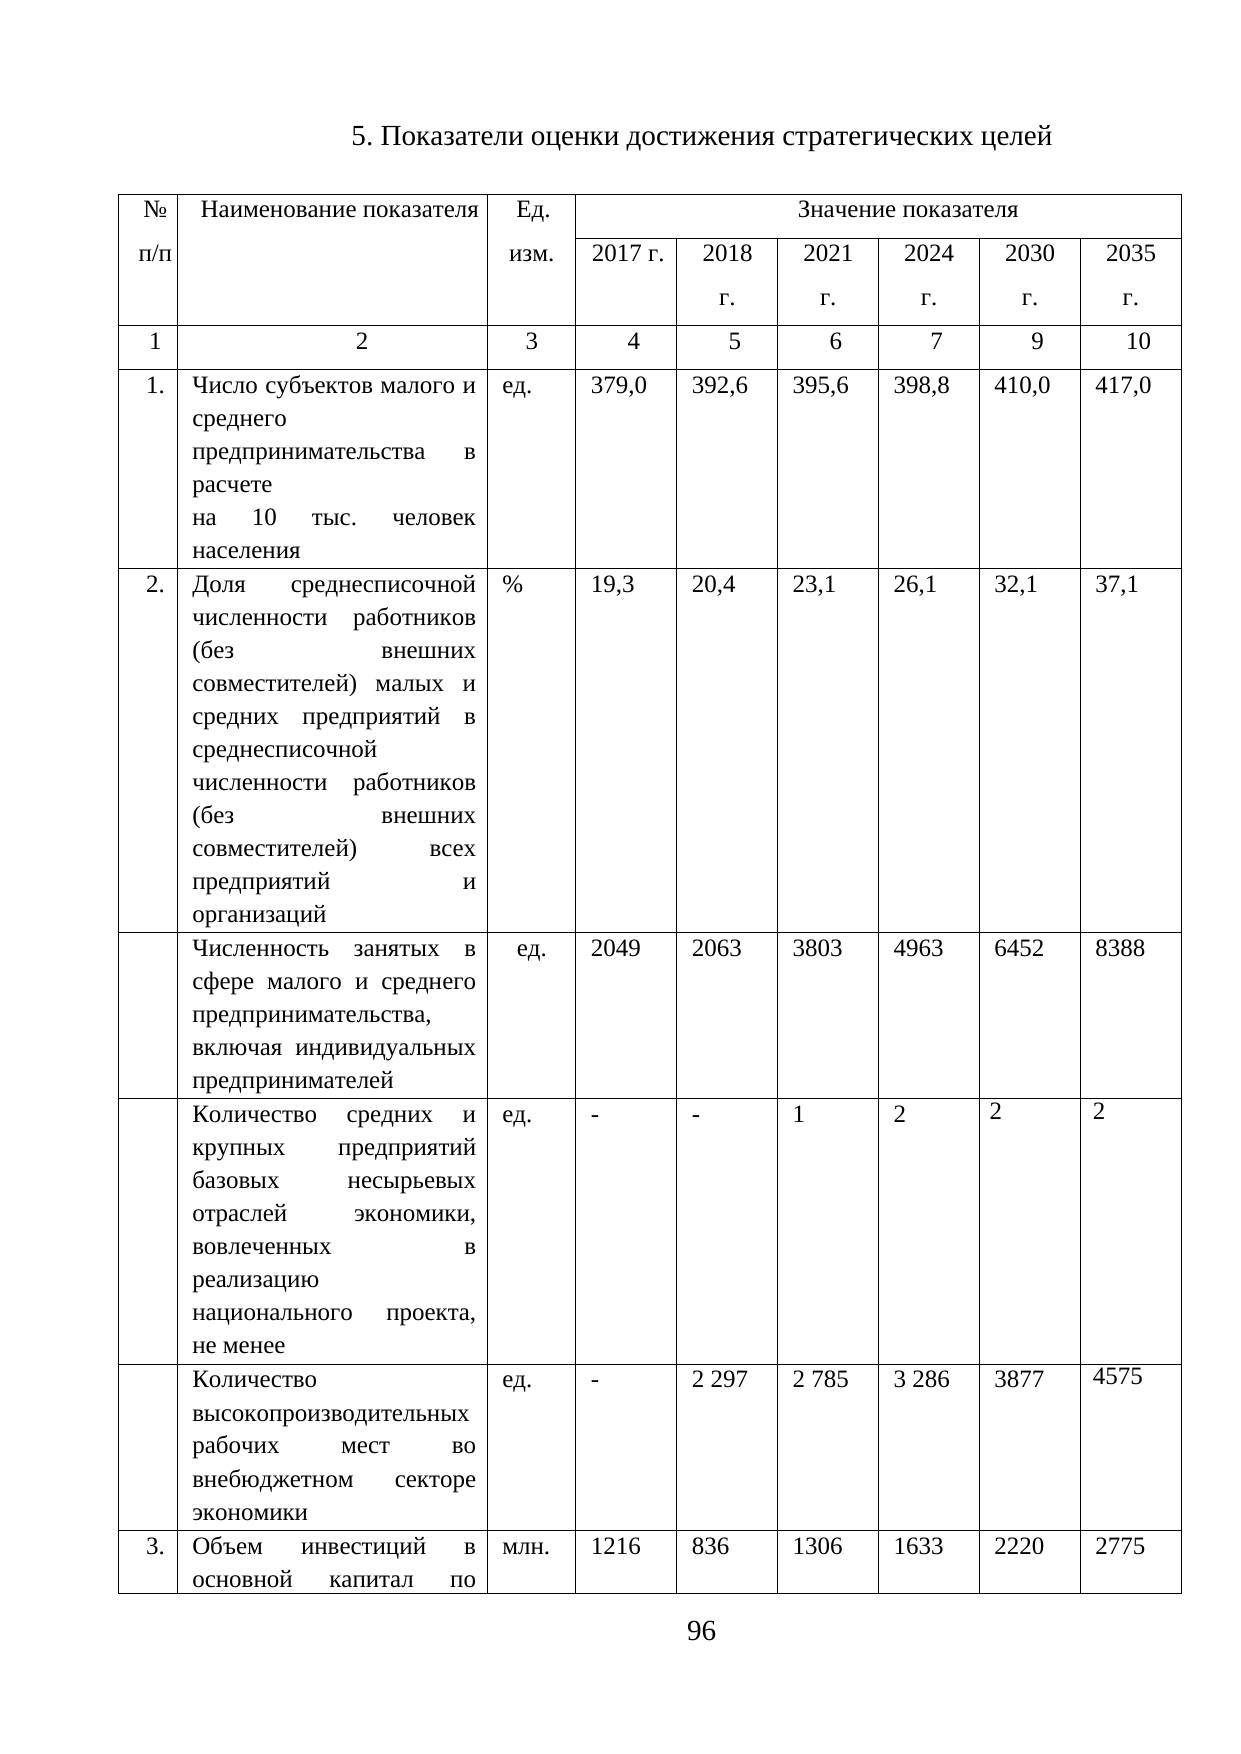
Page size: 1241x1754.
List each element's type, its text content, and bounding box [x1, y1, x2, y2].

table_cell 410,0 [980, 370, 1080, 568]
table_cell ед. [488, 933, 575, 1098]
table_cell 1633 [879, 1531, 979, 1592]
table_cell Количество высокопроизводительных рабочих мест во внебюджетном секторе экономики [178, 1365, 487, 1530]
table_cell 2063 [677, 933, 777, 1098]
table_cell 1. [119, 370, 177, 568]
table_cell 2 [1081, 1099, 1181, 1363]
table_cell 2. [119, 569, 177, 932]
table_cell 32,1 [980, 569, 1080, 932]
table_cell 2017 г. [576, 239, 676, 325]
table_cell Число субъектов малого и среднего предпринимательства в расчете на 10 тыс. человек населения [178, 370, 487, 568]
table_cell 6452 [980, 933, 1080, 1098]
table_cell % [488, 569, 575, 932]
table_cell ед. [488, 1365, 575, 1530]
table_cell Доля среднесписочной численности работников (без внешних совместителей) малых и средних предприятий в среднесписочной численности работников (без внешних совместителей) всех предприятий и организаций [178, 569, 487, 932]
table_cell - [576, 1365, 676, 1530]
table_header Наименование показателя [178, 195, 487, 325]
table_cell 37,1 [1081, 569, 1181, 932]
table_cell 2 785 [778, 1365, 878, 1530]
table_cell 836 [677, 1531, 777, 1592]
table_cell 4963 [879, 933, 979, 1098]
table_cell [119, 933, 177, 1098]
table_cell Количество средних и крупных предприятий базовых несырьевых отраслей экономики, вовлеченных в реализацию национального проекта, не менее [178, 1099, 487, 1363]
table_cell 5 [677, 326, 777, 369]
table_cell 26,1 [879, 569, 979, 932]
table_cell 2 [879, 1099, 979, 1363]
table_cell 3877 [980, 1365, 1080, 1530]
table_cell 20,4 [677, 569, 777, 932]
table_cell 3803 [778, 933, 878, 1098]
table_cell Численность занятых в сфере малого и среднего предпринимательства, включая индивидуальных предпринимателей [178, 933, 487, 1098]
table_cell 19,3 [576, 569, 676, 932]
table_header Значение показателя [576, 195, 1181, 237]
table_cell 2775 [1081, 1531, 1181, 1592]
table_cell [178, 1531, 487, 1592]
table_cell 10 [1081, 326, 1181, 369]
table_cell 4 [576, 326, 676, 369]
table_cell млн. руб. [488, 1531, 575, 1592]
table_cell 3. [119, 1531, 177, 1592]
table_cell 392,6 [677, 370, 777, 568]
table_cell [119, 1365, 177, 1530]
table_cell ед. [488, 1099, 575, 1363]
table_cell 2 297 [677, 1365, 777, 1530]
table_cell 2024 г. [879, 239, 979, 325]
table_cell 2021 г. [778, 239, 878, 325]
table_cell 8388 [1081, 933, 1181, 1098]
table_cell - [576, 1099, 676, 1363]
table_cell 398,8 [879, 370, 979, 568]
table_cell 6 [778, 326, 878, 369]
table_cell 3 286 [879, 1365, 979, 1530]
table_cell 2030 г. [980, 239, 1080, 325]
table_cell 2049 [576, 933, 676, 1098]
table_cell 3 [488, 326, 575, 369]
table_cell 2220 [980, 1531, 1080, 1592]
table_cell 1 [119, 326, 177, 369]
table_cell 7 [879, 326, 979, 369]
table_cell 1306 [778, 1531, 878, 1592]
table_cell 1 [778, 1099, 878, 1363]
table_header Ед. изм. [488, 195, 575, 325]
table_cell 23,1 [778, 569, 878, 932]
table_cell ед. [488, 370, 575, 568]
table_header № п/п [119, 195, 177, 325]
table_cell 4575 [1081, 1365, 1181, 1530]
table_cell 379,0 [576, 370, 676, 568]
table_cell 2 [178, 326, 487, 369]
table_cell 1216 [576, 1531, 676, 1592]
table_cell 2 [980, 1099, 1080, 1363]
table_cell [119, 1099, 177, 1363]
text 5. Показатели оценки достижения стратегических целей [177, 118, 1152, 152]
table_cell 395,6 [778, 370, 878, 568]
table_cell - [677, 1099, 777, 1363]
table_cell 2035 г. [1081, 239, 1181, 325]
table_cell 9 [980, 326, 1080, 369]
table_cell 417,0 [1081, 370, 1181, 568]
table_cell 2018 г. [677, 239, 777, 325]
